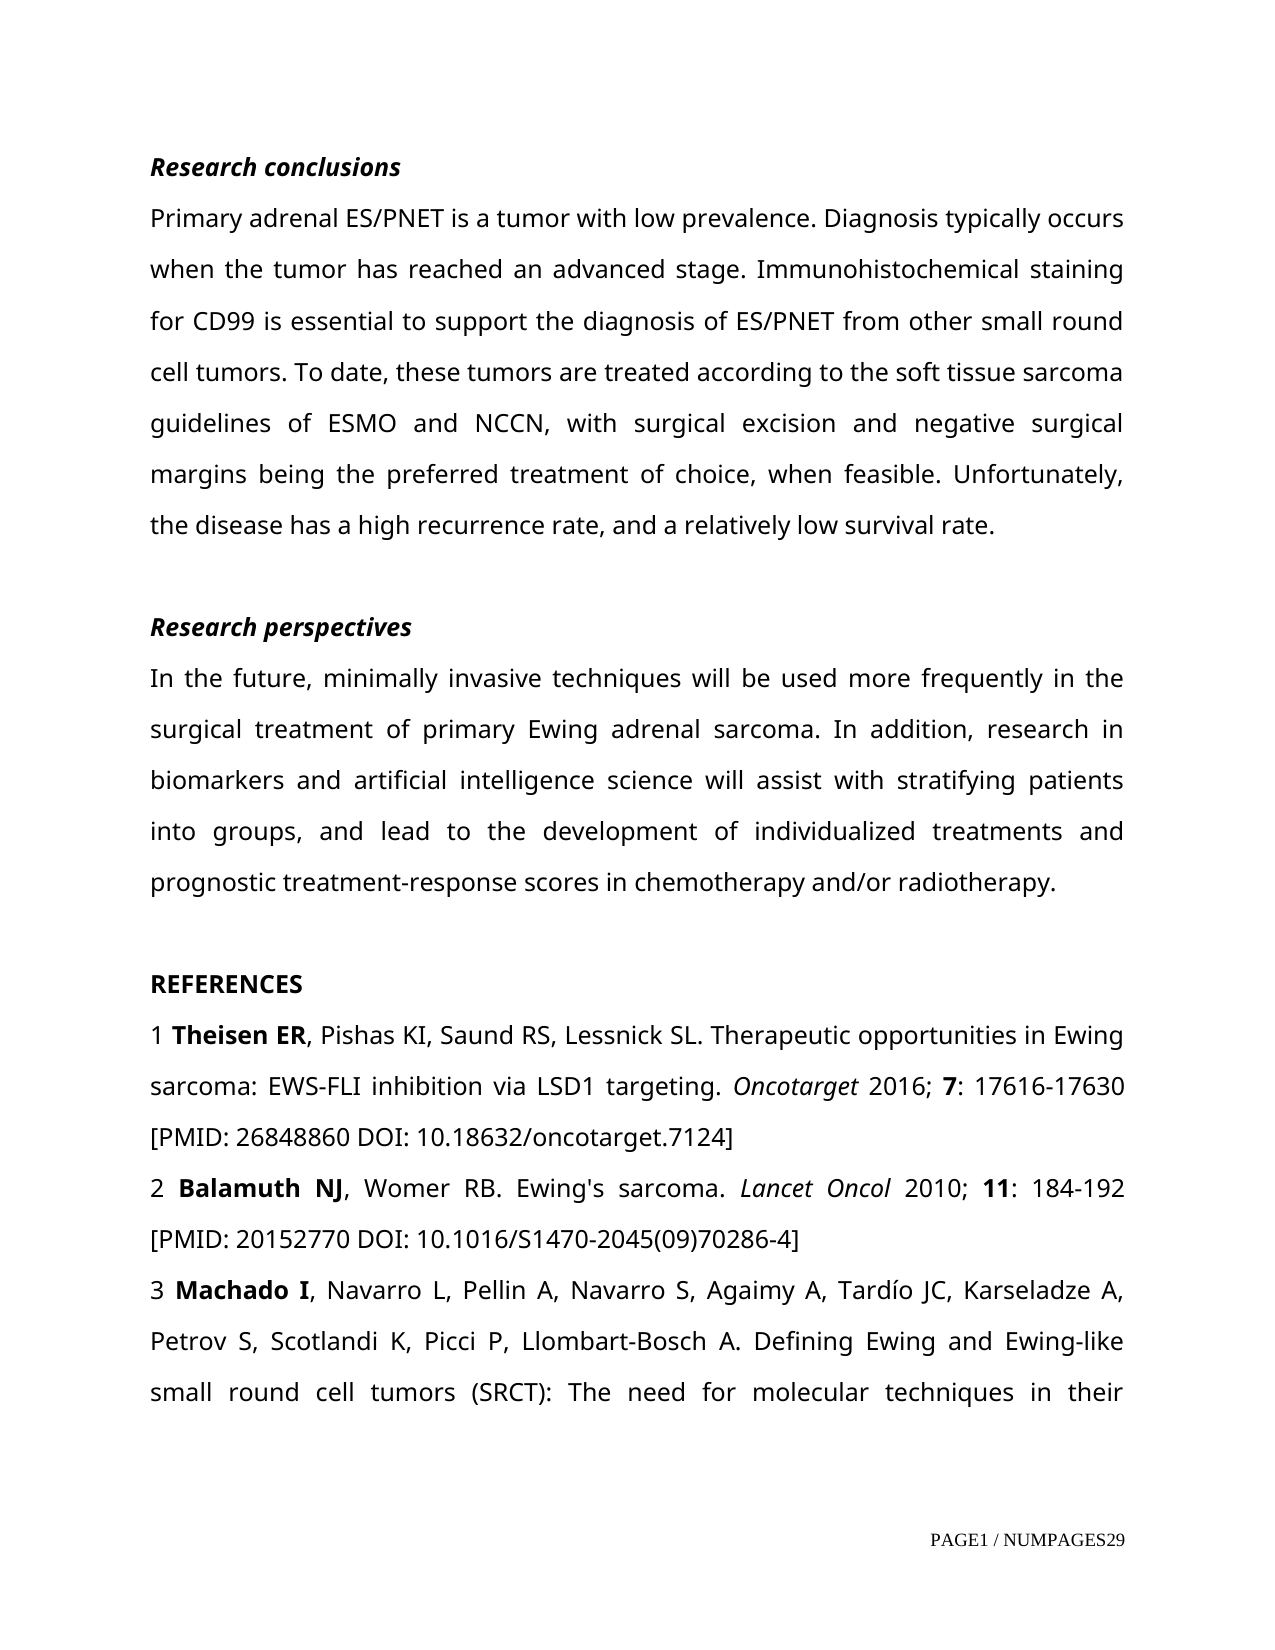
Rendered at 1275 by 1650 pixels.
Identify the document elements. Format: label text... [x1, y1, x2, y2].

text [150, 1273, 1125, 1409]
text In the future, minimally invasive techniques will be used more frequently in the surgical treatment of primary Ewing adrenal sarcoma. In addition, research in biomarkers and artificial intelligence science will assist with stratifying patients into groups, and lead to the development of individualized treatments and prognostic treatment-response scores in chemotherapy and/or radiotherapy. [150, 660, 1125, 899]
text Research perspectives [150, 609, 1125, 643]
text REFERENCES [150, 967, 1125, 1001]
text Primary adrenal ES/PNET is a tumor with low prevalence. Diagnosis typically occurs when the tumor has reached an advanced stage. Immunohistochemical staining for CD99 is essential to support the diagnosis of ES/PNET from other small round cell tumors. To date, these tumors are treated according to the soft tissue sarcoma guidelines of ESMO and NCCN, with surgical excision and negative surgical margins being the preferred treatment of choice, when feasible. Unfortunately, the disease has a high recurrence rate, and a relatively low survival rate. [150, 201, 1125, 541]
text 1 Theisen ER, Pishas KI, Saund RS, Lessnick SL. Therapeutic opportunities in Ewing sarcoma: EWS-FLI inhibition via LSD1 targeting. Oncotarget 2016; 7: 17616-17630 [PMID: 26848860 DOI: 10.18632/oncotarget.7124] [150, 1018, 1125, 1154]
text Research conclusions [150, 150, 1125, 184]
text 2 Balamuth NJ, Womer RB. Ewing's sarcoma. Lancet Oncol 2010; 11: 184-192 [PMID: 20152770 DOI: 10.1016/S1470-2045(09)70286-4] [150, 1171, 1125, 1256]
